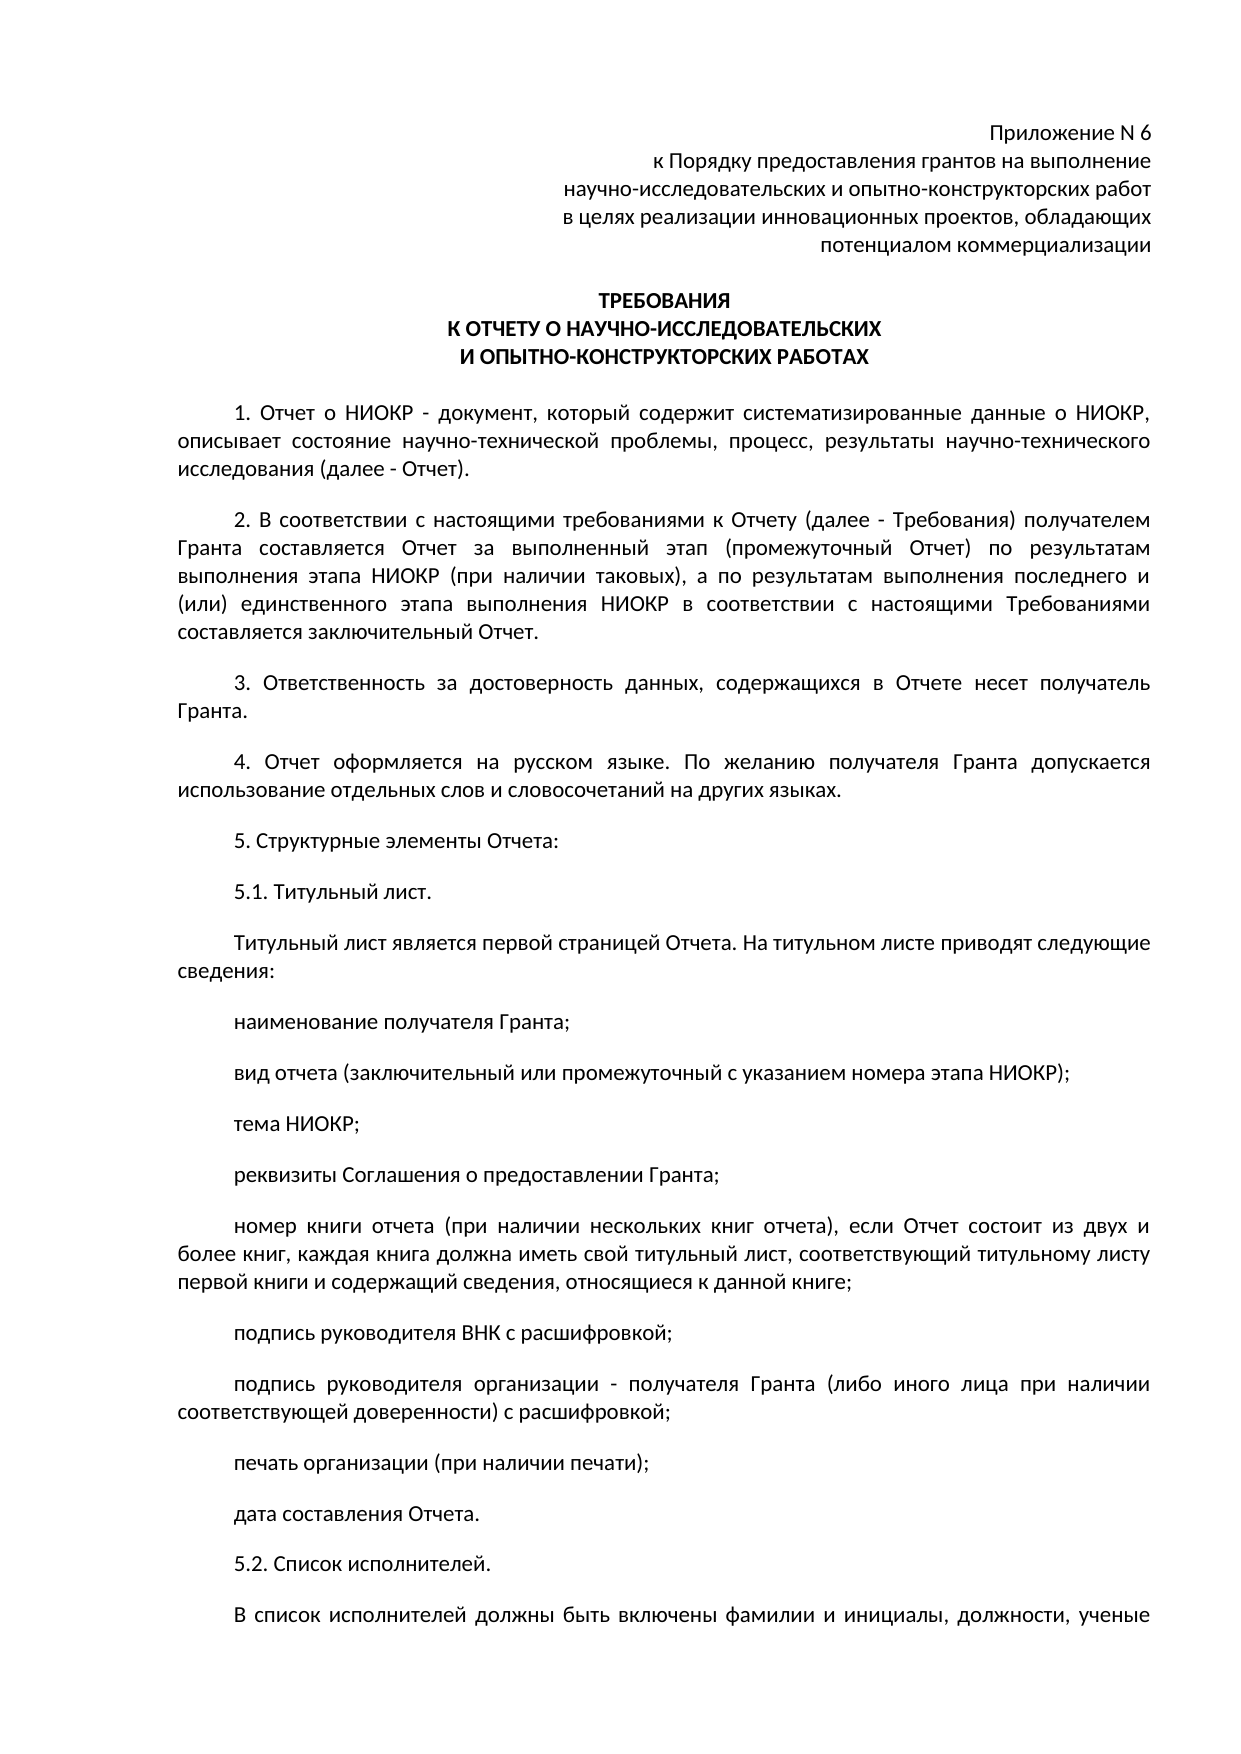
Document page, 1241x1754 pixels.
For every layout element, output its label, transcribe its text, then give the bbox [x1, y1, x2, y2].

text наименование получателя Гранта; [177, 1007, 1152, 1035]
title И ОПЫТНО-КОНСТРУКТОРСКИХ РАБОТАХ [177, 342, 1152, 370]
text 4. Отчет оформляется на русском языке. По желанию получателя Гранта допускается использование отдельных слов и словосочетаний на других языках. [177, 747, 1152, 803]
text подпись руководителя организации - получателя Гранта (либо иного лица при наличии соответствующей доверенности) с расшифровкой; [177, 1369, 1152, 1425]
text тема НИОКР; [177, 1109, 1152, 1137]
text к Порядку предоставления грантов на выполнение [177, 146, 1152, 174]
text 5. Структурные элементы Отчета: [177, 826, 1152, 854]
text Титульный лист является первой страницей Отчета. На титульном листе приводят следующие сведения: [177, 928, 1152, 984]
text подпись руководителя ВНК с расшифровкой; [177, 1318, 1152, 1346]
text 3. Ответственность за достоверность данных, содержащихся в Отчете несет получатель Гранта. [177, 668, 1152, 724]
text потенциалом коммерциализации [177, 230, 1152, 258]
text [177, 1601, 1152, 1628]
text печать организации (при наличии печати); [177, 1448, 1152, 1476]
title ТРЕБОВАНИЯ [177, 286, 1152, 314]
text 1. Отчет о НИОКР - документ, который содержит систематизированные данные о НИОКР, описывает состояние научно-технической проблемы, процесс, результаты научно-технического исследования (далее - Отчет). [177, 398, 1152, 482]
text вид отчета (заключительный или промежуточный с указанием номера этапа НИОКР); [177, 1058, 1152, 1086]
text научно-исследовательских и опытно-конструкторских работ [177, 174, 1152, 202]
title К ОТЧЕТУ О НАУЧНО-ИССЛЕДОВАТЕЛЬСКИХ [177, 314, 1152, 342]
text номер книги отчета (при наличии нескольких книг отчета), если Отчет состоит из двух и более книг, каждая книга должна иметь свой титульный лист, соответствующий титульному листу первой книги и содержащий сведения, относящиеся к данной книге; [177, 1211, 1152, 1295]
text в целях реализации инновационных проектов, обладающих [177, 202, 1152, 230]
text Приложение N 6 [177, 118, 1152, 146]
text 2. В соответствии с настоящими требованиями к Отчету (далее - Требования) получателем Гранта составляется Отчет за выполненный этап (промежуточный Отчет) по результатам выполнения этапа НИОКР (при наличии таковых), а по результатам выполнения последнего и (или) единственного этапа выполнения НИОКР в соответствии с настоящими Требованиями составляется заключительный Отчет. [177, 505, 1152, 645]
text 5.2. Список исполнителей. [177, 1549, 1152, 1578]
text реквизиты Соглашения о предоставлении Гранта; [177, 1160, 1152, 1188]
text 5.1. Титульный лист. [177, 877, 1152, 905]
text дата составления Отчета. [177, 1499, 1152, 1527]
